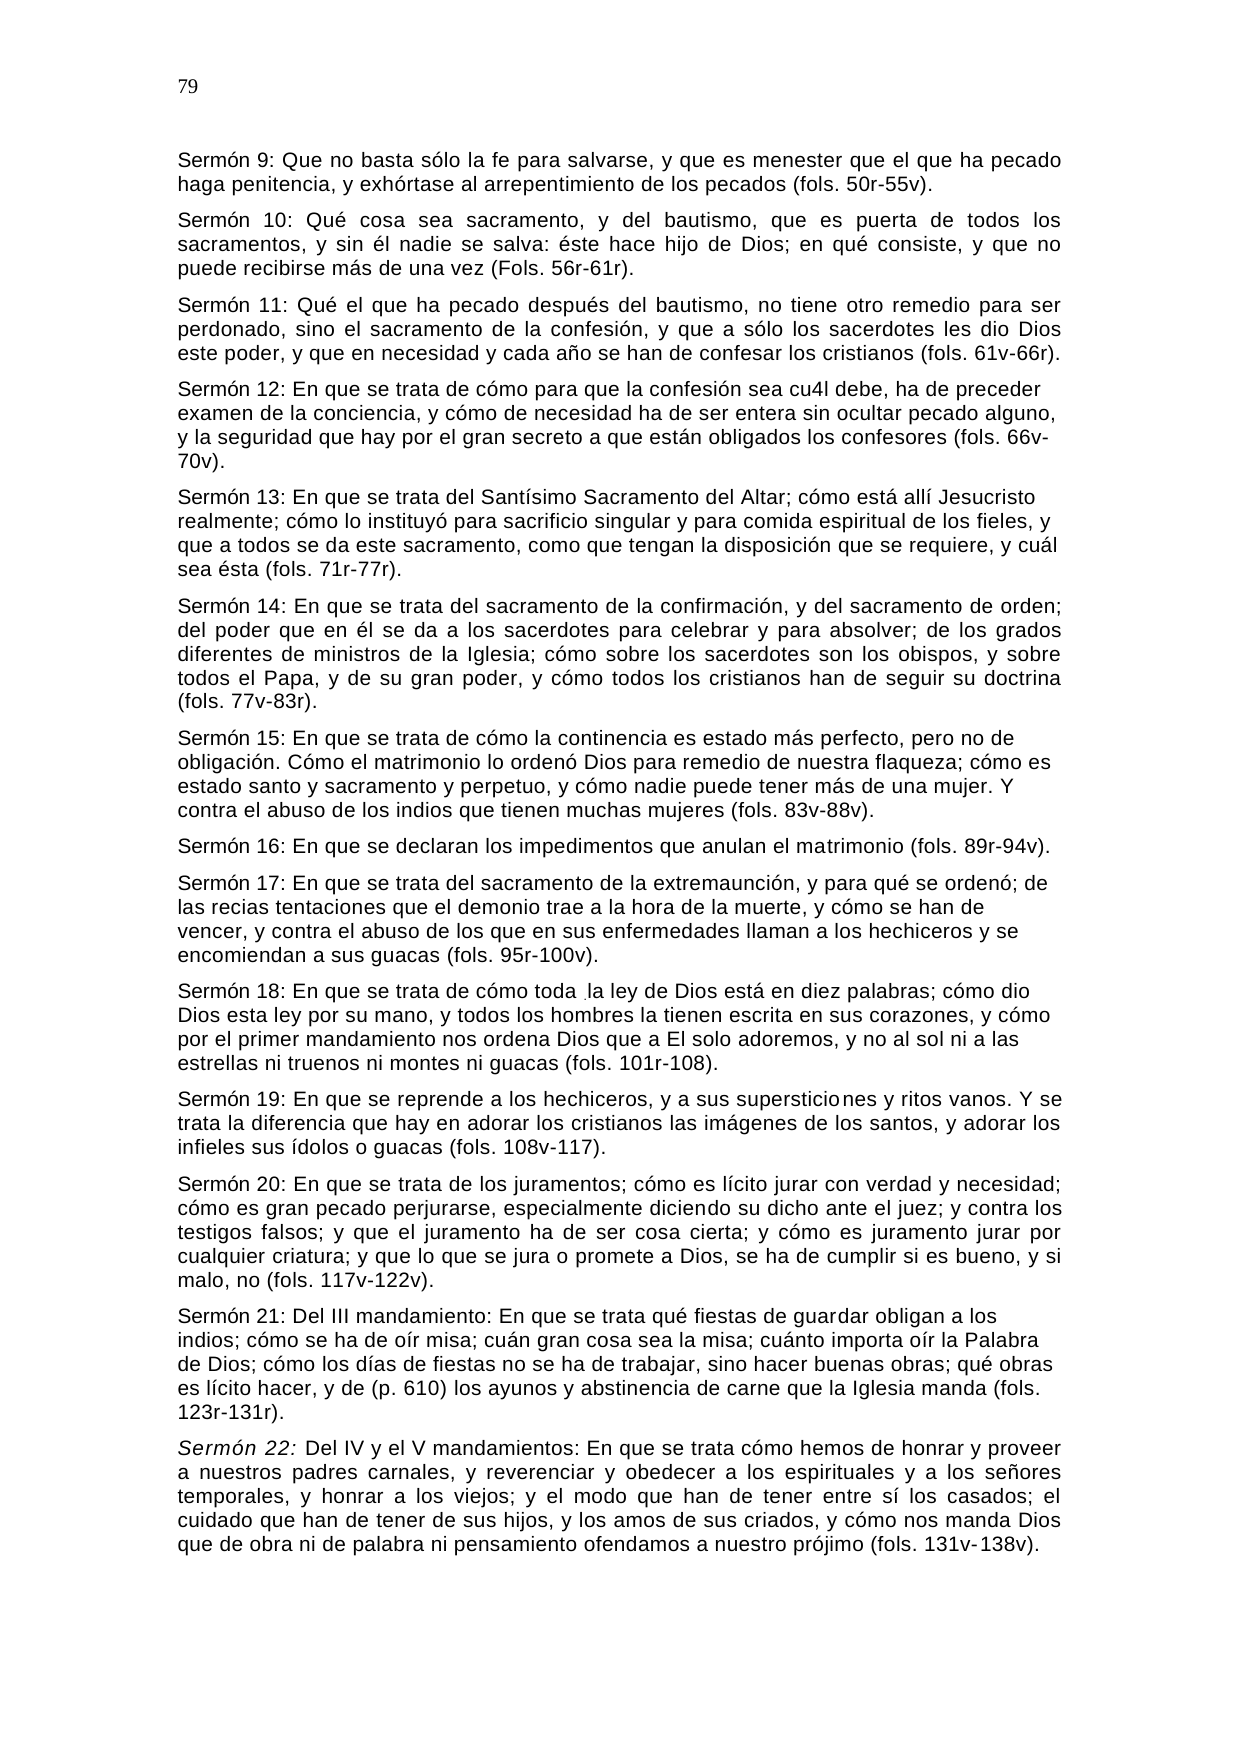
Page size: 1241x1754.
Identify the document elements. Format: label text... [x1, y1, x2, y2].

text Sermón 18: En que se trata de cómo toda .la ley de Dios está en diez palabras; cómo dio Dios esta ley por su mano, y todos los hombres la tienen escrita en sus corazones, y cómo por el primer mandamiento nos ordena Dios que a El solo adoremos, y no al sol ni a las estrellas ni truenos ni montes ni guacas (fols. 101r-108). [177, 979, 1063, 1075]
text Sermón 22: Del IV y el V mandamientos: En que se trata cómo hemos de honrar y proveer a nuestros padres carnales, y reverenciar y obedecer a los espirituales y a los señores temporales, y honrar a los viejos; y el modo que han de tener entre sí los casados; el cuidado que han de tener de sus hijos, y los amos de sus criados, y cómo nos manda Dios que de obra ni de palabra ni pensamiento ofendamos a nuestro prójimo (fols. 131v-138v). [177, 1436, 1063, 1556]
text Sermón 13: En que se trata del Santísimo Sacramento del Altar; cómo está allí Jesucristo realmente; cómo lo instituyó para sacrificio singular y para comida espiritual de los fieles, y que a todos se da este sacramento, como que tengan la disposición que se requiere, y cuál sea ésta (fols. 71r-77r). [177, 485, 1063, 581]
text Sermón 19: En que se reprende a los hechiceros, y a sus supersticiones y ritos vanos. Y se trata la diferencia que hay en adorar los cristianos las imágenes de los santos, y adorar los infieles sus ídolos o guacas (fols. 108v-117). [177, 1087, 1063, 1159]
text Sermón 14: En que se trata del sacramento de la confirmación, y del sacramento de orden; del poder que en él se da a los sacerdotes para celebrar y para absolver; de los grados diferentes de ministros de la Iglesia; cómo sobre los sacerdotes son los obispos, y sobre todos el Papa, y de su gran poder, y cómo todos los cristianos han de seguir su doctrina (fols. 77v-83r). [177, 593, 1063, 713]
text Sermón 20: En que se trata de los juramentos; cómo es lícito jurar con verdad y necesidad; cómo es gran pecado perjurarse, especialmente diciendo su dicho ante el juez; y contra los testigos falsos; y que el juramento ha de ser cosa cierta; y cómo es juramento jurar por cualquier criatura; y que lo que se jura o promete a Dios, se ha de cumplir si es bueno, y si malo, no (fols. 117v-122v). [177, 1172, 1063, 1291]
text Sermón 10: Qué cosa sea sacramento, y del bautismo, que es puerta de todos los sacramentos, y sin él nadie se salva: éste hace hijo de Dios; en qué consiste, y que no puede recibirse más de una vez (Fols. 56r-61r). [177, 208, 1063, 280]
text Sermón 12: En que se trata de cómo para que la confesión sea cu4l debe, ha de preceder examen de la conciencia, y cómo de necesidad ha de ser entera sin ocultar pecado alguno, y la seguridad que hay por el gran secreto a que están obligados los confesores (fols. 66v-70v). [177, 377, 1063, 473]
text Sermón 15: En que se trata de cómo la continencia es estado más perfecto, pero no de obligación. Cómo el matrimonio lo ordenó Dios para remedio de nuestra flaqueza; cómo es estado santo y sacramento y perpetuo, y cómo nadie puede tener más de una mujer. Y contra el abuso de los indios que tienen muchas mujeres (fols. 83v-88v). [177, 726, 1063, 822]
text Sermón 17: En que se trata del sacramento de la extremaunción, y para qué se ordenó; de las recias tentaciones que el demonio trae a la hora de la muerte, y cómo se han de vencer, y contra el abuso de los que en sus enfermedades llaman a los hechiceros y se encomiendan a sus guacas (fols. 95r-100v). [177, 871, 1063, 966]
text Sermón 16: En que se declaran los impedimentos que anulan el matrimonio (fols. 89r-94v). [177, 834, 1063, 858]
text Sermón 11: Qué el que ha pecado después del bautismo, no tiene otro remedio para ser perdonado, sino el sacramento de la confesión, y que a sólo los sacerdotes les dio Dios este poder, y que en necesidad y cada año se han de confesar los cristianos (fols. 61v-66r). [177, 292, 1063, 364]
text Sermón 21: Del III mandamiento: En que se trata qué fiestas de guardar obligan a los indios; cómo se ha de oír misa; cuán gran cosa sea la misa; cuánto importa oír la Palabra de Dios; cómo los días de fiestas no se ha de trabajar, sino hacer buenas obras; qué obras es lícito hacer, y de (p. 610) los ayunos y abstinencia de carne que la Iglesia manda (fols. 123r-131r). [177, 1304, 1063, 1424]
text Sermón 9: Que no basta sólo la fe para salvarse, y que es menester que el que ha pecado haga penitencia, y exhórtase al arrepentimiento de los pecados (fols. 50r-55v). [177, 148, 1063, 196]
